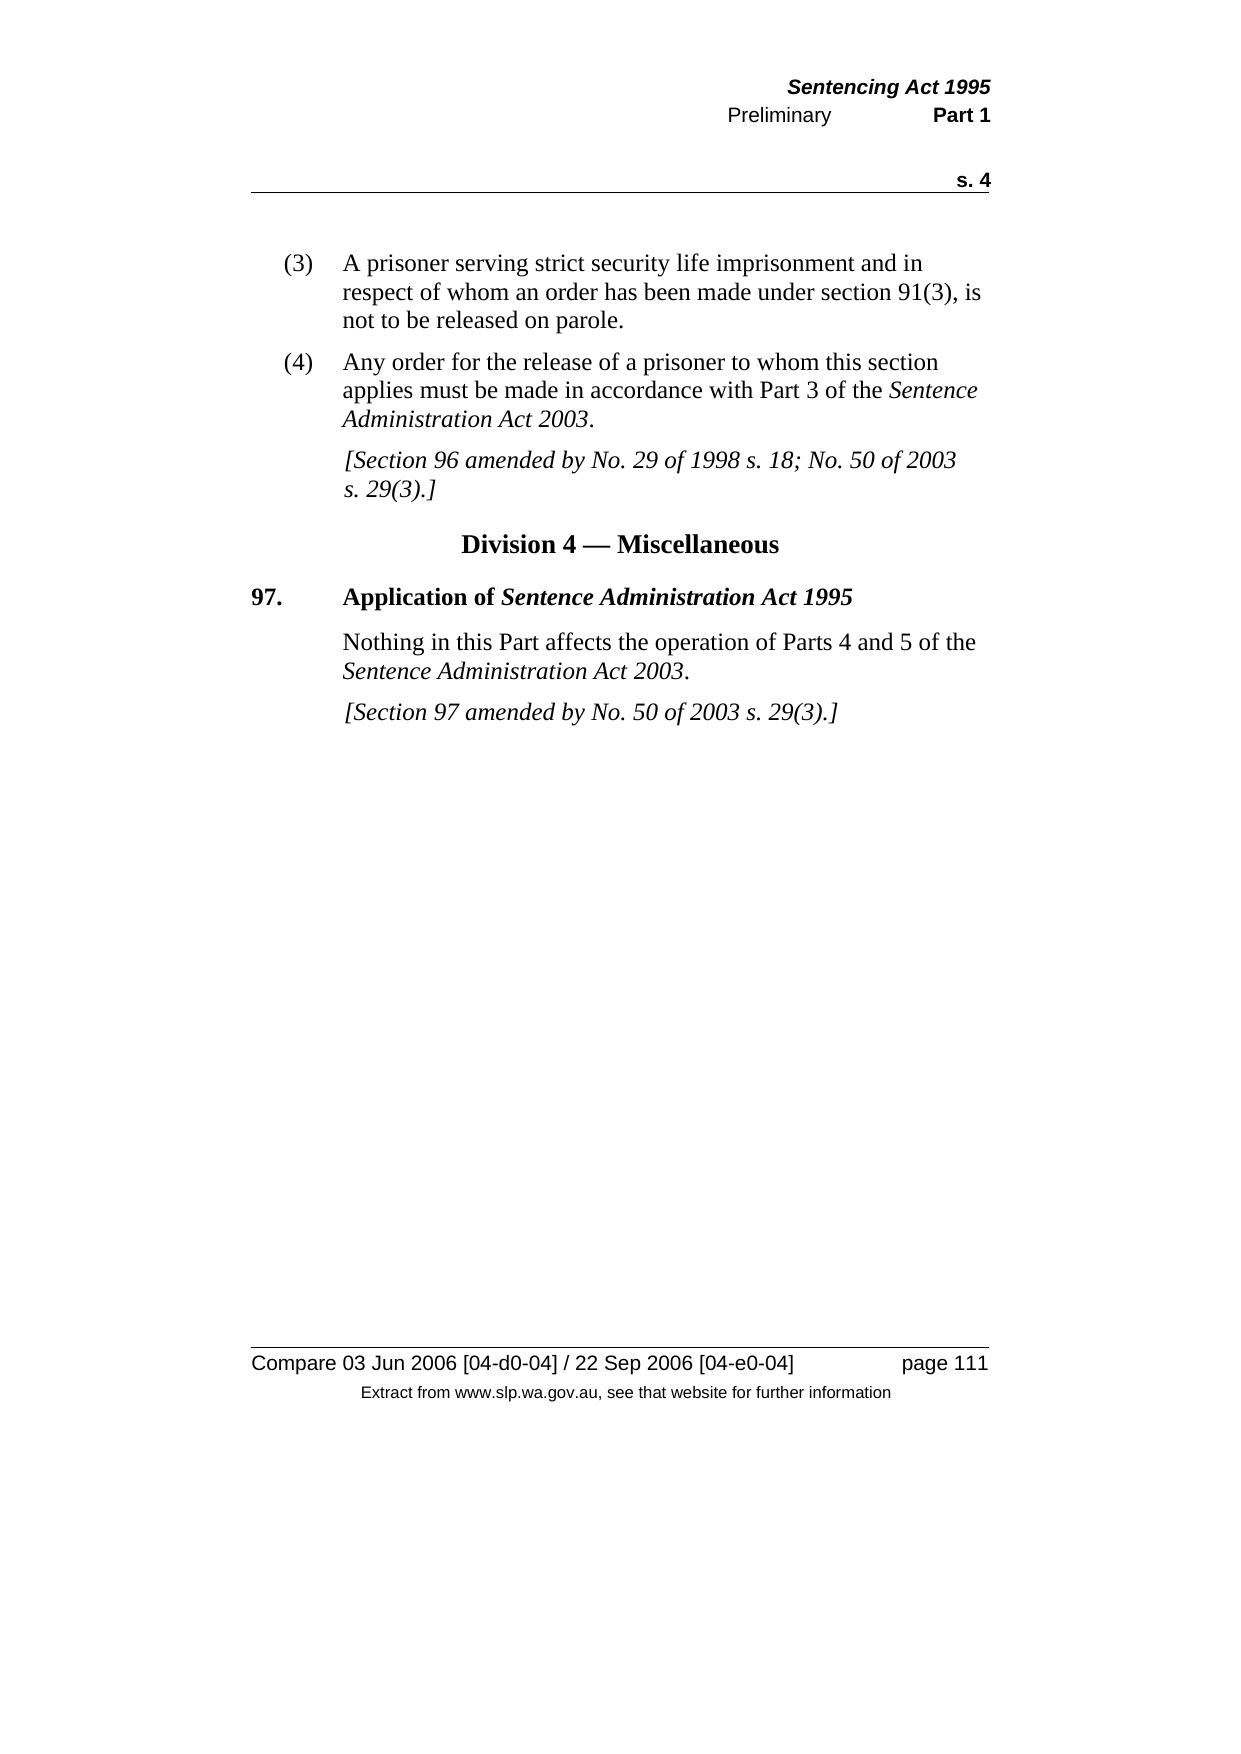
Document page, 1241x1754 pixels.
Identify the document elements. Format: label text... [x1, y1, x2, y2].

text [Section 97 amended by No. 50 of 2003 s. 29(3).] [251, 697, 989, 726]
text [Section 96 amended by No. 29 of 1998 s. 18; No. 50 of 2003 s. 29(3).] [251, 446, 989, 503]
text (4) Any order for the release of a prisoner to whom this section applies must be made in accordance with Part 3 of the Sentence Administration Act 2003. [251, 347, 989, 433]
subtitle Division 4 — Miscellaneous [251, 528, 989, 559]
text (3) A prisoner serving strict security life imprisonment and in respect of whom an order has been made under section 91(3), is not to be released on parole. [251, 248, 989, 334]
subtitle 97. Application of Sentence Administration Act 1995 [251, 582, 989, 611]
text Nothing in this Part affects the operation of Parts 4 and 5 of the Sentence Administration Act 2003. [251, 627, 989, 685]
